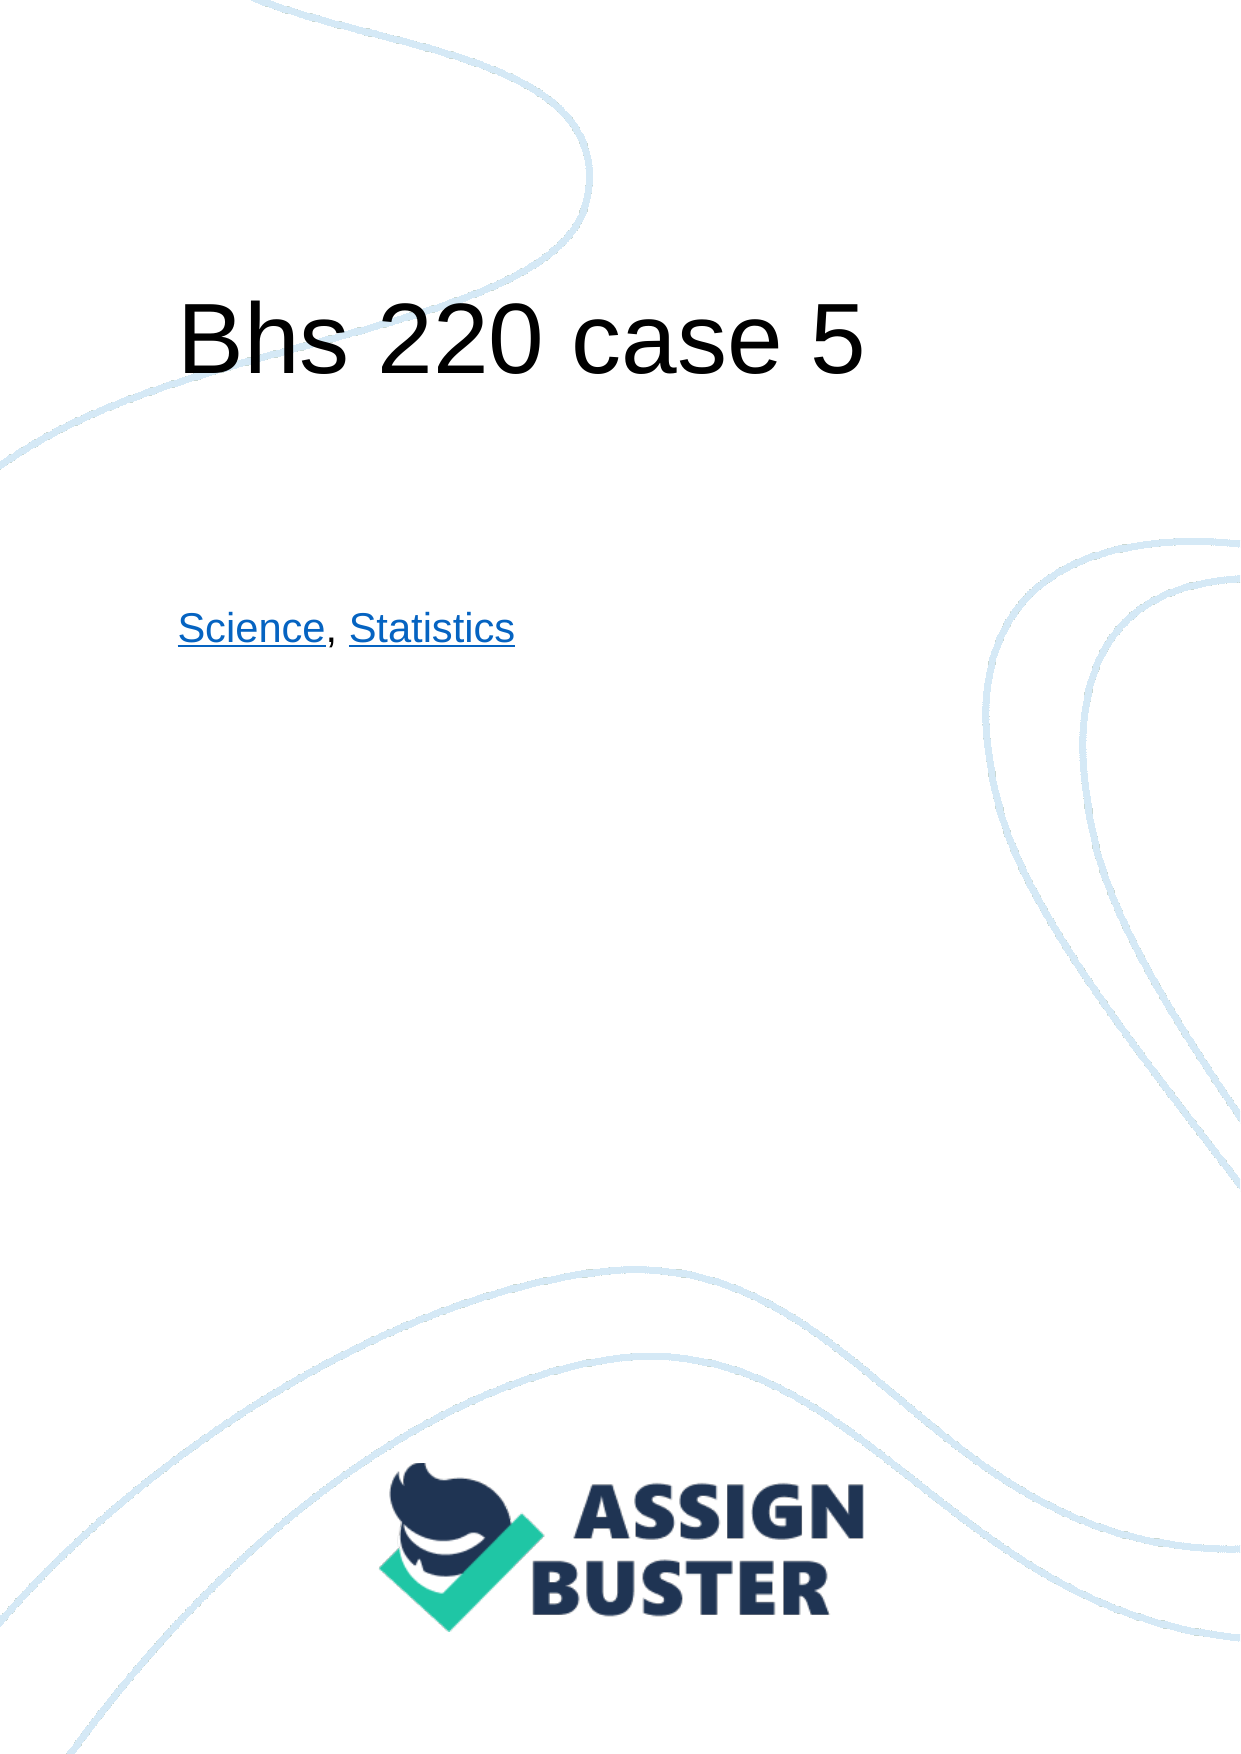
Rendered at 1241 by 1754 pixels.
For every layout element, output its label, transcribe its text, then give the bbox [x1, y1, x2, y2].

subtitle Bhs 220 case 5 [177, 279, 1152, 394]
picture [0, 0, 1241, 1754]
text Science, Statistics [177, 604, 1152, 652]
